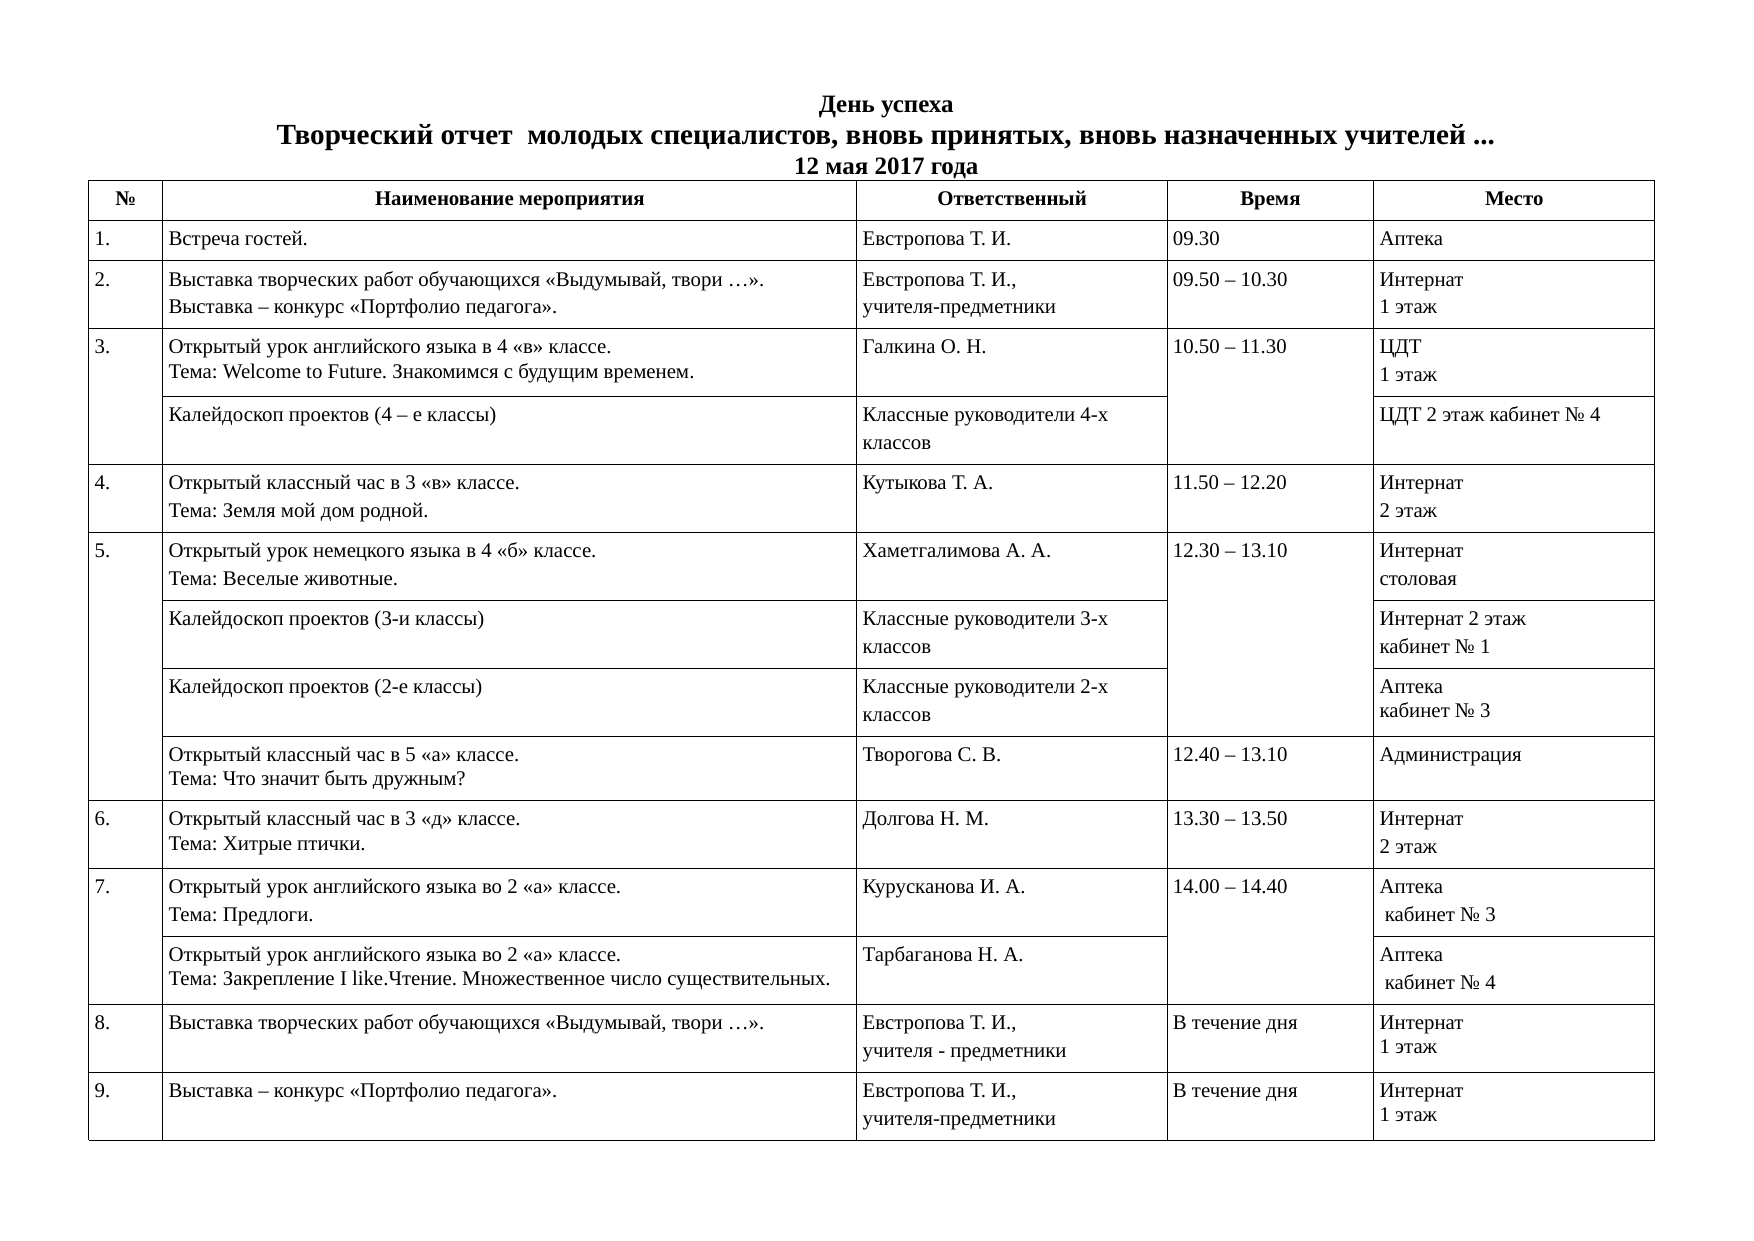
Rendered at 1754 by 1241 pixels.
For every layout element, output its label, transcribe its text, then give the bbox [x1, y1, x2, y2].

text Творческий отчет молодых специалистов, вновь принятых, вновь назначенных учителей ... [59, 117, 1713, 151]
table_cell Открытый классный час в 5 «а» классе. Тема: Что значит быть дружным? [163, 737, 856, 800]
table_cell 10.50 – 11.30 [1168, 329, 1373, 464]
table_cell 8. [89, 1005, 162, 1072]
table_cell Интернат 2 этаж [1374, 801, 1654, 868]
table_cell 12.30 – 13.10 [1168, 533, 1373, 736]
table_cell Евстропова Т. И., учителя-предметники [857, 261, 1167, 328]
table_cell 11.50 – 12.20 [1168, 465, 1373, 532]
table_cell Открытый классный час в 3 «д» классе. Тема: Хитрые птички. [163, 801, 856, 868]
table_cell 5. [89, 533, 162, 800]
table_cell Галкина О. Н. [857, 329, 1167, 396]
table_cell Интернат 1 этаж [1374, 1073, 1654, 1140]
table_cell Администрация [1374, 737, 1654, 800]
table_cell Евстропова Т. И., учителя-предметники [857, 1073, 1167, 1140]
table_cell Интернат столовая [1374, 533, 1654, 600]
table_cell 12.40 – 13.10 [1168, 737, 1373, 800]
table_cell 09.50 – 10.30 [1168, 261, 1373, 328]
table_cell Открытый урок английского языка во 2 «а» классе. Тема: Предлоги. [163, 869, 856, 936]
table_cell 3. [89, 329, 162, 464]
table_cell 6. [89, 801, 162, 868]
table_header Ответственный [857, 181, 1167, 220]
table_cell Аптека кабинет № 4 [1374, 937, 1654, 1004]
table_cell Аптека кабинет № 3 [1374, 869, 1654, 936]
table_cell Открытый урок английского языка в 4 «в» классе. Тема: Welcome to Future. Знакомимся с будущим временем. [163, 329, 856, 396]
table_cell Классные руководители 4-х классов [857, 397, 1167, 464]
table_cell Выставка творческих работ обучающихся «Выдумывай, твори …». [163, 1005, 856, 1072]
table_cell В течение дня [1168, 1073, 1373, 1140]
table_header Время [1168, 181, 1373, 220]
table_cell Интернат 1 этаж [1374, 1005, 1654, 1072]
table_cell Евстропова Т. И., учителя - предметники [857, 1005, 1167, 1072]
table_cell 4. [89, 465, 162, 532]
table_cell Встреча гостей. [163, 221, 856, 260]
table_cell Долгова Н. М. [857, 801, 1167, 868]
table_cell Интернат 2 этаж [1374, 465, 1654, 532]
table_cell Интернат 1 этаж [1374, 261, 1654, 328]
table_cell Выставка творческих работ обучающихся «Выдумывай, твори …». Выставка – конкурс «Портфолио педагога». [163, 261, 856, 328]
table_cell 14.00 – 14.40 [1168, 869, 1373, 1004]
table_cell Интернат 2 этаж кабинет № 1 [1374, 601, 1654, 668]
table_cell Евстропова Т. И. [857, 221, 1167, 260]
table_cell Открытый классный час в 3 «в» классе. Тема: Земля мой дом родной. [163, 465, 856, 532]
table_cell Аптека кабинет № 3 [1374, 669, 1654, 736]
table_cell Выставка – конкурс «Портфолио педагога». [163, 1073, 856, 1140]
table_cell Тарбаганова Н. А. [857, 937, 1167, 1004]
table_cell 7. [89, 869, 162, 1004]
table_cell Кутыкова Т. А. [857, 465, 1167, 532]
table_header Наименование мероприятия [163, 181, 856, 220]
table_cell Классные руководители 3-х классов [857, 601, 1167, 668]
table_cell 09.30 [1168, 221, 1373, 260]
table_cell ЦДТ 2 этаж кабинет № 4 [1374, 397, 1654, 464]
table_cell Калейдоскоп проектов (4 – е классы) [163, 397, 856, 464]
table_cell Открытый урок немецкого языка в 4 «б» классе. Тема: Веселые животные. [163, 533, 856, 600]
text 12 мая 2017 года [59, 151, 1713, 180]
table_cell ЦДТ 1 этаж [1374, 329, 1654, 396]
table_cell 9. [89, 1073, 162, 1140]
text День успеха [59, 89, 1713, 117]
table_cell Хаметгалимова А. А. [857, 533, 1167, 600]
table_header № [89, 181, 162, 220]
table_cell 1. [89, 221, 162, 260]
table_cell 2. [89, 261, 162, 328]
table_cell Калейдоскоп проектов (2-е классы) [163, 669, 856, 736]
table_cell Аптека [1374, 221, 1654, 260]
table_header Место [1374, 181, 1654, 220]
table_cell В течение дня [1168, 1005, 1373, 1072]
table_cell Творогова С. В. [857, 737, 1167, 800]
table_cell Калейдоскоп проектов (3-и классы) [163, 601, 856, 668]
table_cell Открытый урок английского языка во 2 «а» классе. Тема: Закрепление I like.Чтение. Множественное число существительных. [163, 937, 856, 1004]
table_cell 13.30 – 13.50 [1168, 801, 1373, 868]
table_cell Классные руководители 2-х классов [857, 669, 1167, 736]
table_cell Курусканова И. А. [857, 869, 1167, 936]
